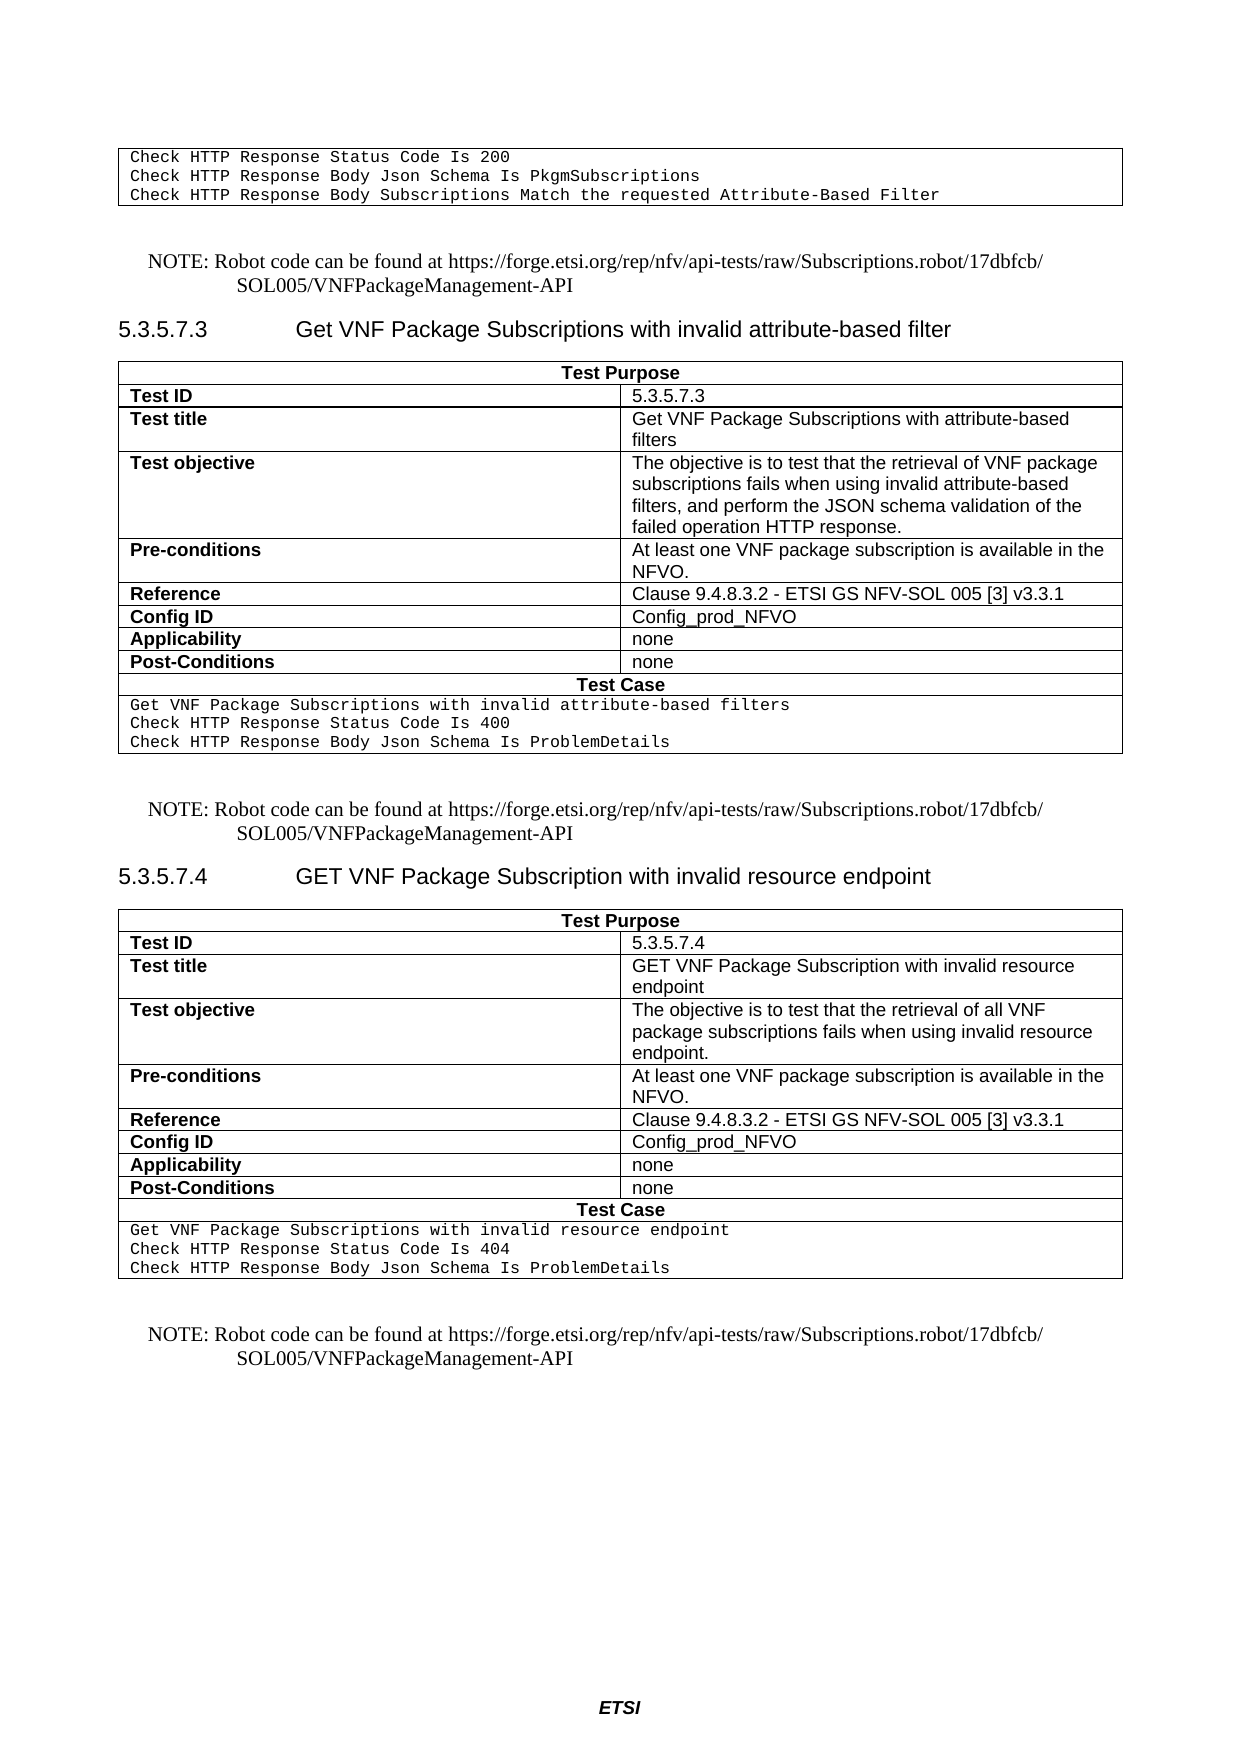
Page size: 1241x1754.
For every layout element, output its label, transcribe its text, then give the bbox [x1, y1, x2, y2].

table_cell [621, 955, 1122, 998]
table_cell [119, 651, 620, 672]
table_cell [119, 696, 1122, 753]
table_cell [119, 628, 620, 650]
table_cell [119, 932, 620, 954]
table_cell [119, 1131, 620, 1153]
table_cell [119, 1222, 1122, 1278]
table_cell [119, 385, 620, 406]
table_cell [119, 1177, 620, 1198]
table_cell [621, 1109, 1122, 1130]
subtitle 5.3.5.7.3 Get VNF Package Subscriptions with invalid attribute-based filter [118, 316, 1122, 342]
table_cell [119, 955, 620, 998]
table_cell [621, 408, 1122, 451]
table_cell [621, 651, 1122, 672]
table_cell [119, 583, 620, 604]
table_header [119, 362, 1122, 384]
subtitle 5.3.5.7.4 GET VNF Package Subscription with invalid resource endpoint [118, 863, 1122, 890]
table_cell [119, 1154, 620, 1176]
text NOTE: Robot code can be found at https://forge.etsi.org/rep/nfv/api-tests/raw/Subscriptions.robot/17dbfcb/SOL005/VNFPackageManagement-API [148, 796, 1122, 844]
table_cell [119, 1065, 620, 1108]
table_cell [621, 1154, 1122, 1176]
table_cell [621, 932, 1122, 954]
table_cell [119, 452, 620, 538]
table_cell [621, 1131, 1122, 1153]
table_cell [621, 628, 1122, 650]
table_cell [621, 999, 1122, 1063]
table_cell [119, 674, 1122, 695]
text NOTE: Robot code can be found at https://forge.etsi.org/rep/nfv/api-tests/raw/Subscriptions.robot/17dbfcb/SOL005/VNFPackageManagement-API [148, 1322, 1122, 1370]
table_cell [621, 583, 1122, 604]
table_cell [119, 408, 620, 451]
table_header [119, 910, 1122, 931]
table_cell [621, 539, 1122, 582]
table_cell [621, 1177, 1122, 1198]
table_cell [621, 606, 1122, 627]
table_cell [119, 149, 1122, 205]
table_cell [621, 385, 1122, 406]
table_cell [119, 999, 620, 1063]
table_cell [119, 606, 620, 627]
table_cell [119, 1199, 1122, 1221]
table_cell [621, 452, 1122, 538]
text NOTE: Robot code can be found at https://forge.etsi.org/rep/nfv/api-tests/raw/Subscriptions.robot/17dbfcb/SOL005/VNFPackageManagement-API [148, 249, 1122, 297]
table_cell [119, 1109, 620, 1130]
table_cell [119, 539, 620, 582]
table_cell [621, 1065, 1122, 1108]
